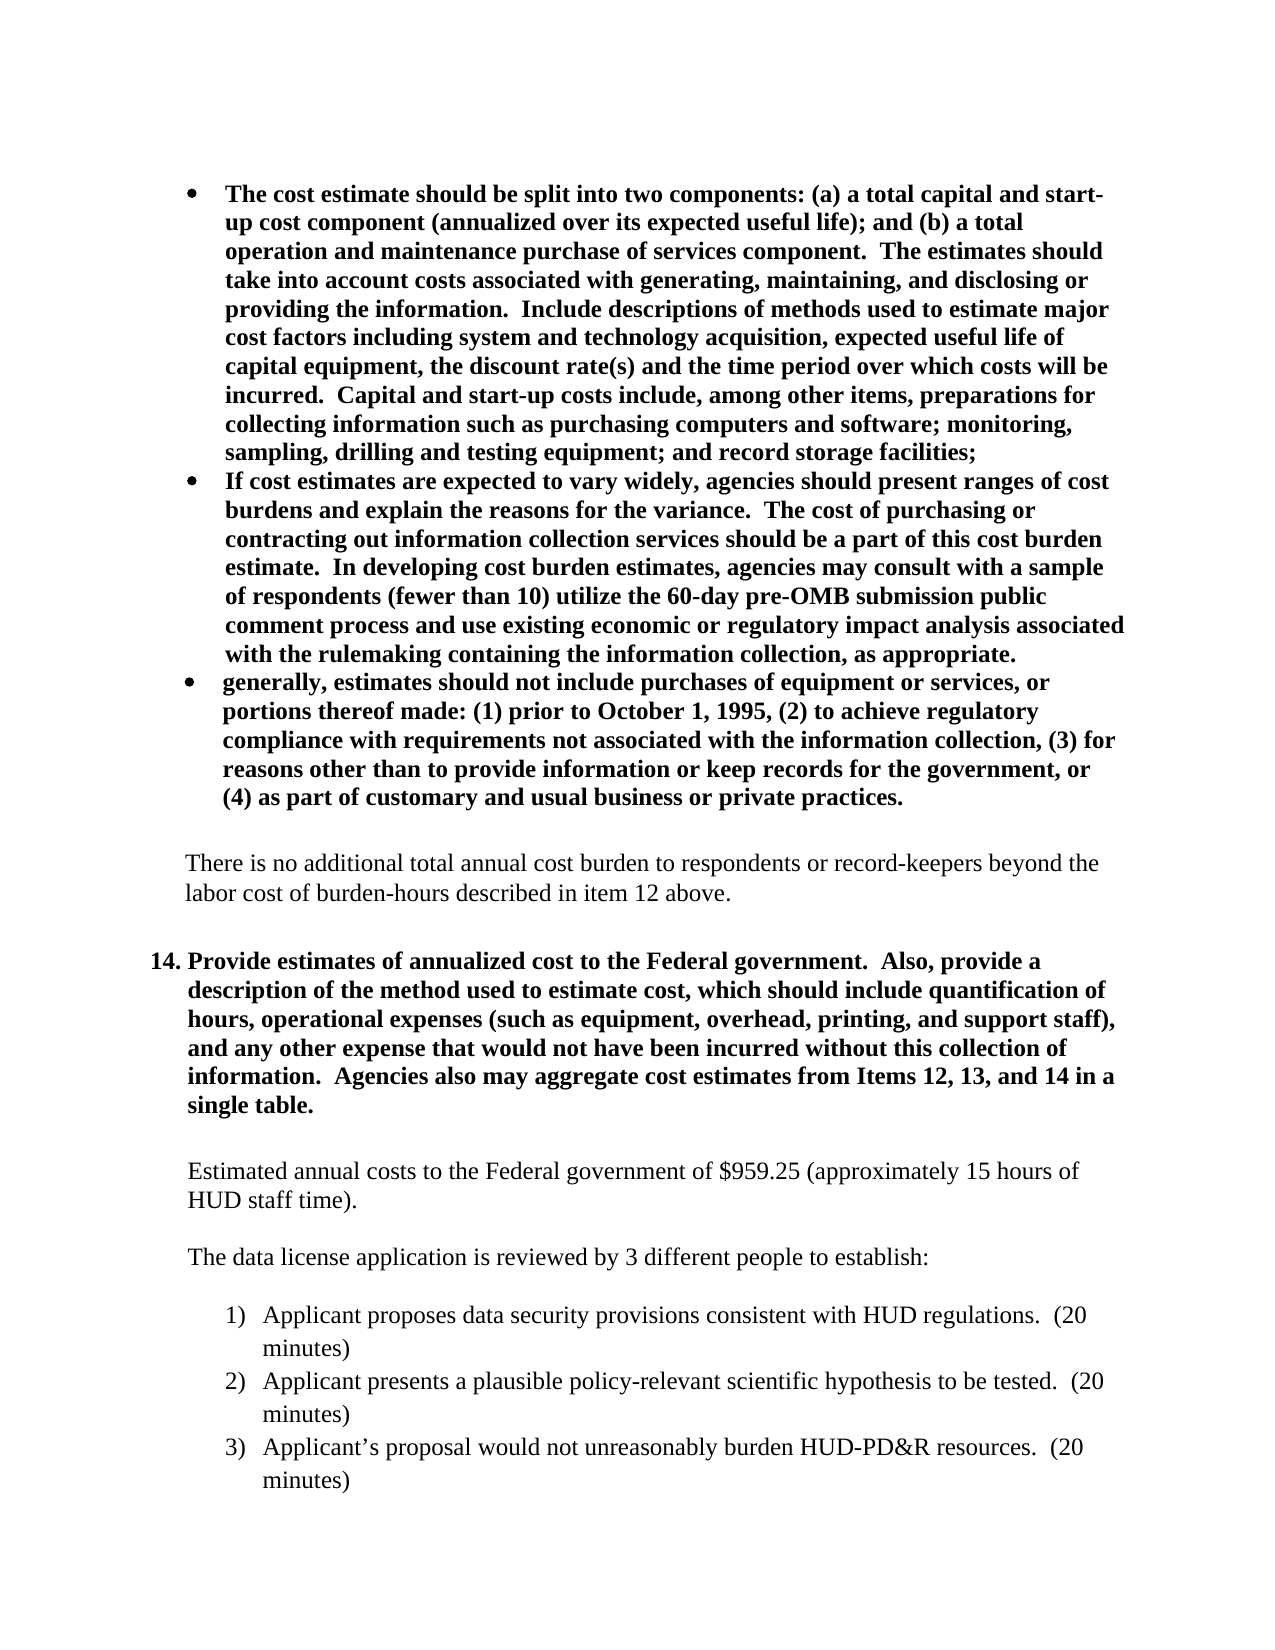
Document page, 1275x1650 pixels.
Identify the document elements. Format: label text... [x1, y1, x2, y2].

list Applicant presents a plausible policy-relevant scientific hypothesis to be tested. (20 minutes) [225, 1366, 1125, 1428]
text Estimated annual costs to the Federal government of $959.25 (approximately 15 hours of HUD staff time). [187, 1156, 1125, 1213]
text The data license application is reviewed by 3 different people to establish: [150, 1242, 1125, 1271]
list The cost estimate should be split into two components: (a) a total capital and start-up cost component (annualized over its expected useful life); and (b) a total operation and maintenance purchase of services component. The estimates should take into account costs associated with generating, maintaining, and disclosing or providing the information. Include descriptions of methods used to estimate major cost factors including system and technology acquisition, expected useful life of capital equipment, the discount rate(s) and the time period over which costs will be incurred. Capital and start-up costs include, among other items, preparations for collecting information such as purchasing computers and software; monitoring, sampling, drilling and testing equipment; and record storage facilities; [187, 179, 1125, 466]
list Applicant proposes data security provisions consistent with HUD regulations. (20 minutes) [225, 1300, 1125, 1362]
list generally, estimates should not include purchases of equipment or services, or portions thereof made: (1) prior to October 1, 1995, (2) to achieve regulatory compliance with requirements not associated with the information collection, (3) for reasons other than to provide information or keep records for the government, or (4) as part of customary and usual business or private practices. [185, 667, 1125, 811]
list If cost estimates are expected to vary widely, agencies should present ranges of cost burdens and explain the reasons for the variance. The cost of purchasing or contracting out information collection services should be a part of this cost burden estimate. In developing cost burden estimates, agencies may consult with a sample of respondents (fewer than 10) utilize the 60-day pre-OMB submission public comment process and use existing economic or regulatory impact analysis associated with the rulemaking containing the information collection, as appropriate. [187, 466, 1125, 667]
list Applicant’s proposal would not unreasonably burden HUD-PD&R resources. (20 minutes) [225, 1432, 1125, 1494]
text 14. Provide estimates of annualized cost to the Federal government. Also, provide a description of the method used to estimate cost, which should include quantification of hours, operational expenses (such as equipment, overhead, printing, and support staff), and any other expense that would not have been incurred without this collection of information. Agencies also may aggregate cost estimates from Items 12, 13, and 14 in a single table. [150, 946, 1125, 1119]
text There is no additional total annual cost burden to respondents or record-keepers beyond the labor cost of burden-hours described in item 12 above. [185, 848, 1125, 908]
